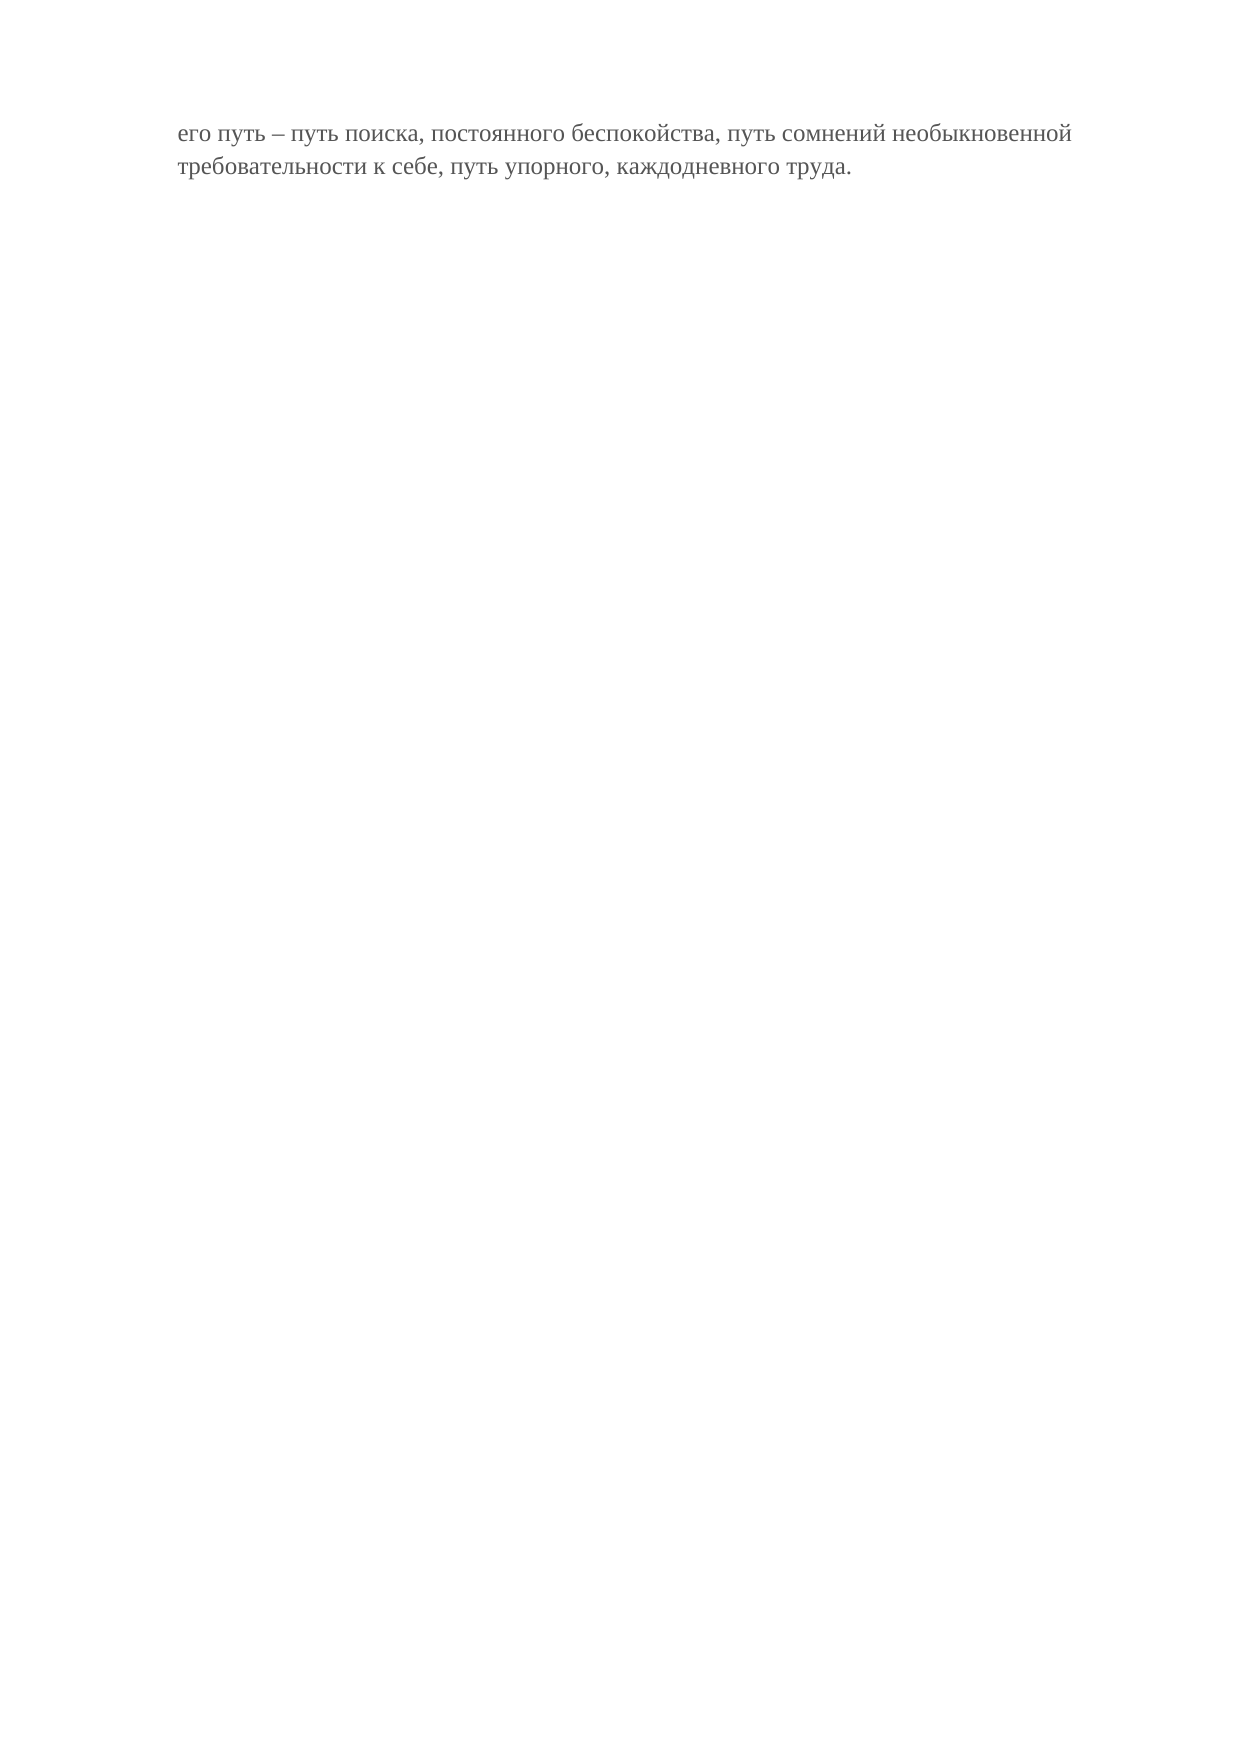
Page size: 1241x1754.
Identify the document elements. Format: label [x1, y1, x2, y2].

text [177, 118, 1152, 180]
